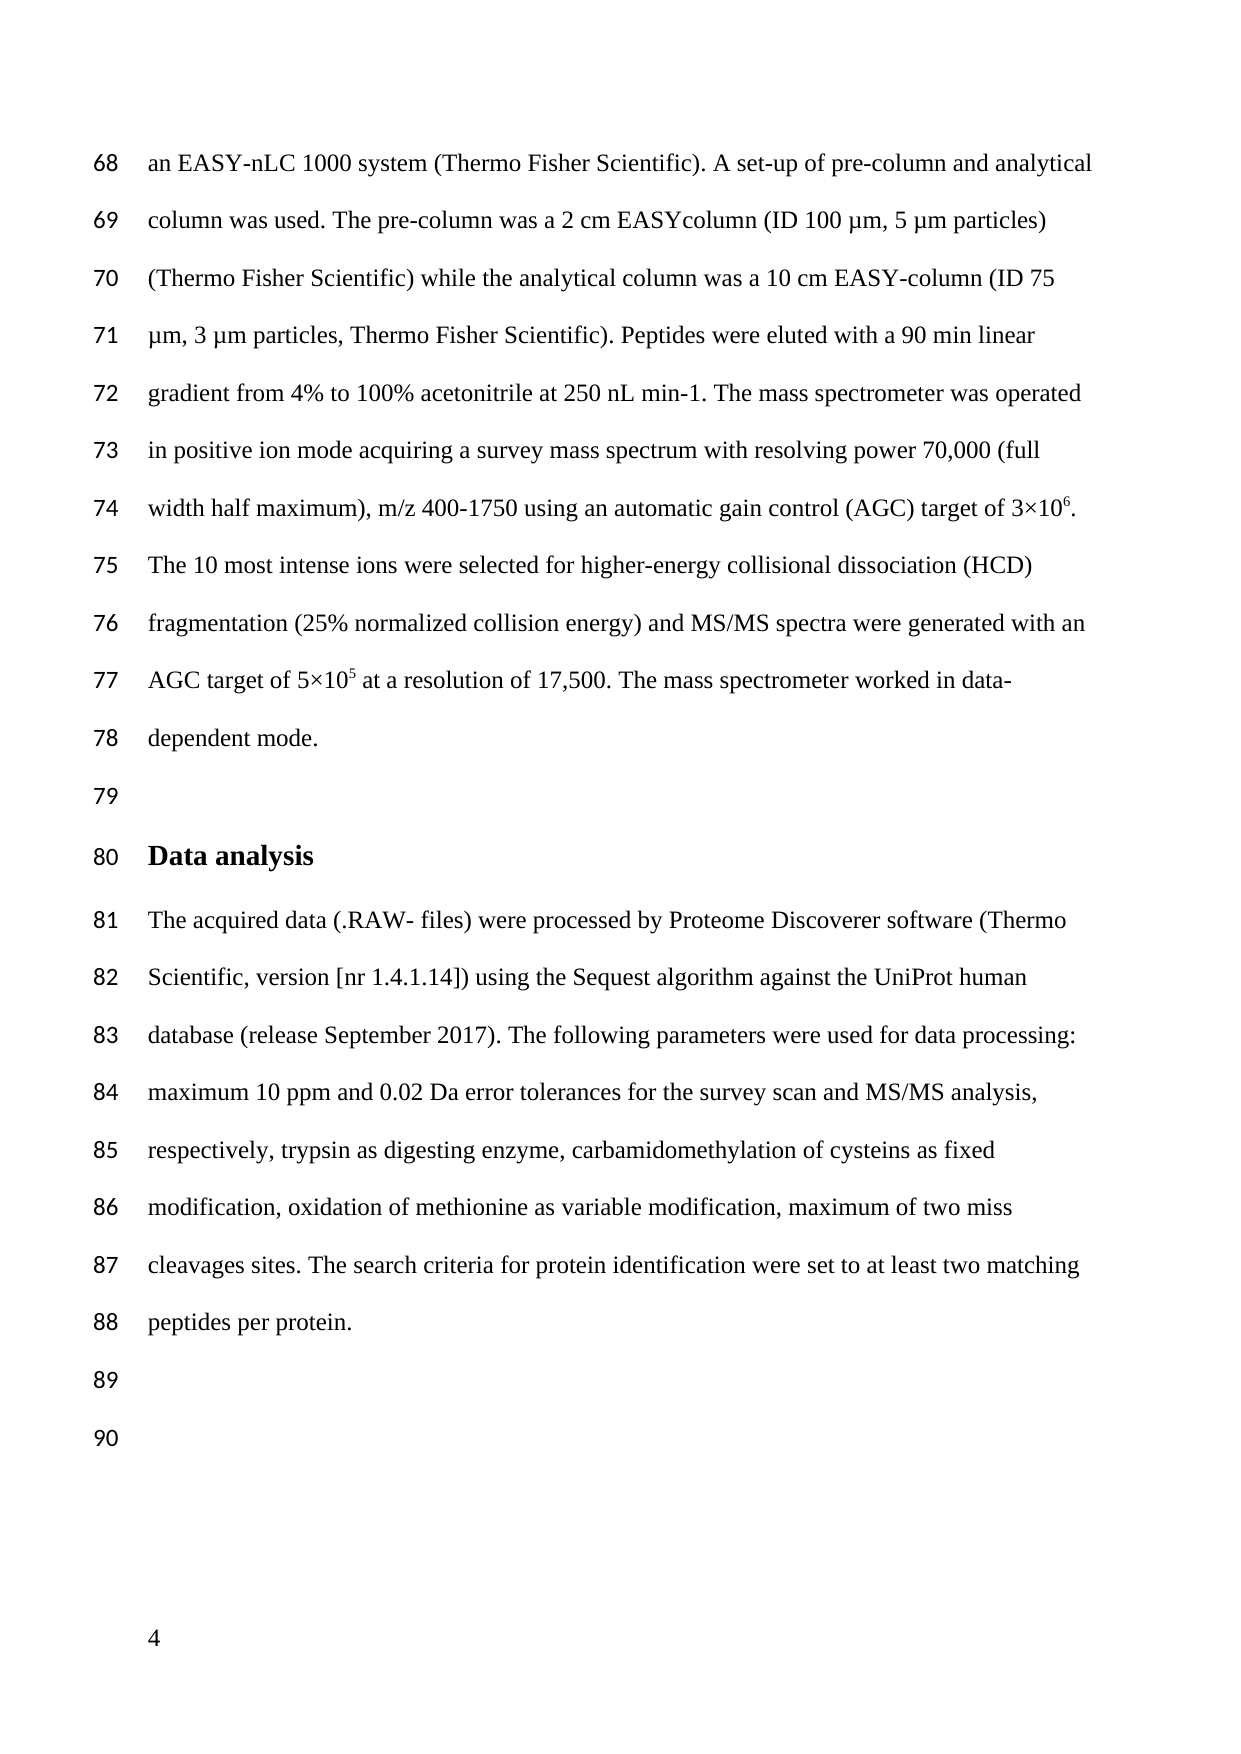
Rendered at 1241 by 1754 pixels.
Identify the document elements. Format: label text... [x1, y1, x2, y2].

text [148, 148, 1093, 751]
text The acquired data (.RAW- files) were processed by Proteome Discoverer software (Thermo Scientific, version [nr 1.4.1.14]) using the Sequest algorithm against the UniProt human database (release September 2017). The following parameters were used for data processing: maximum 10 ppm and 0.02 Da error tolerances for the survey scan and MS/MS analysis, respectively, trypsin as digesting enzyme, carbamidomethylation of cysteins as fixed modification, oxidation of methionine as variable modification, maximum of two miss cleavages sites. The search criteria for protein identification were set to at least two matching peptides per protein. [148, 905, 1093, 1336]
subtitle Data analysis [148, 838, 1093, 871]
